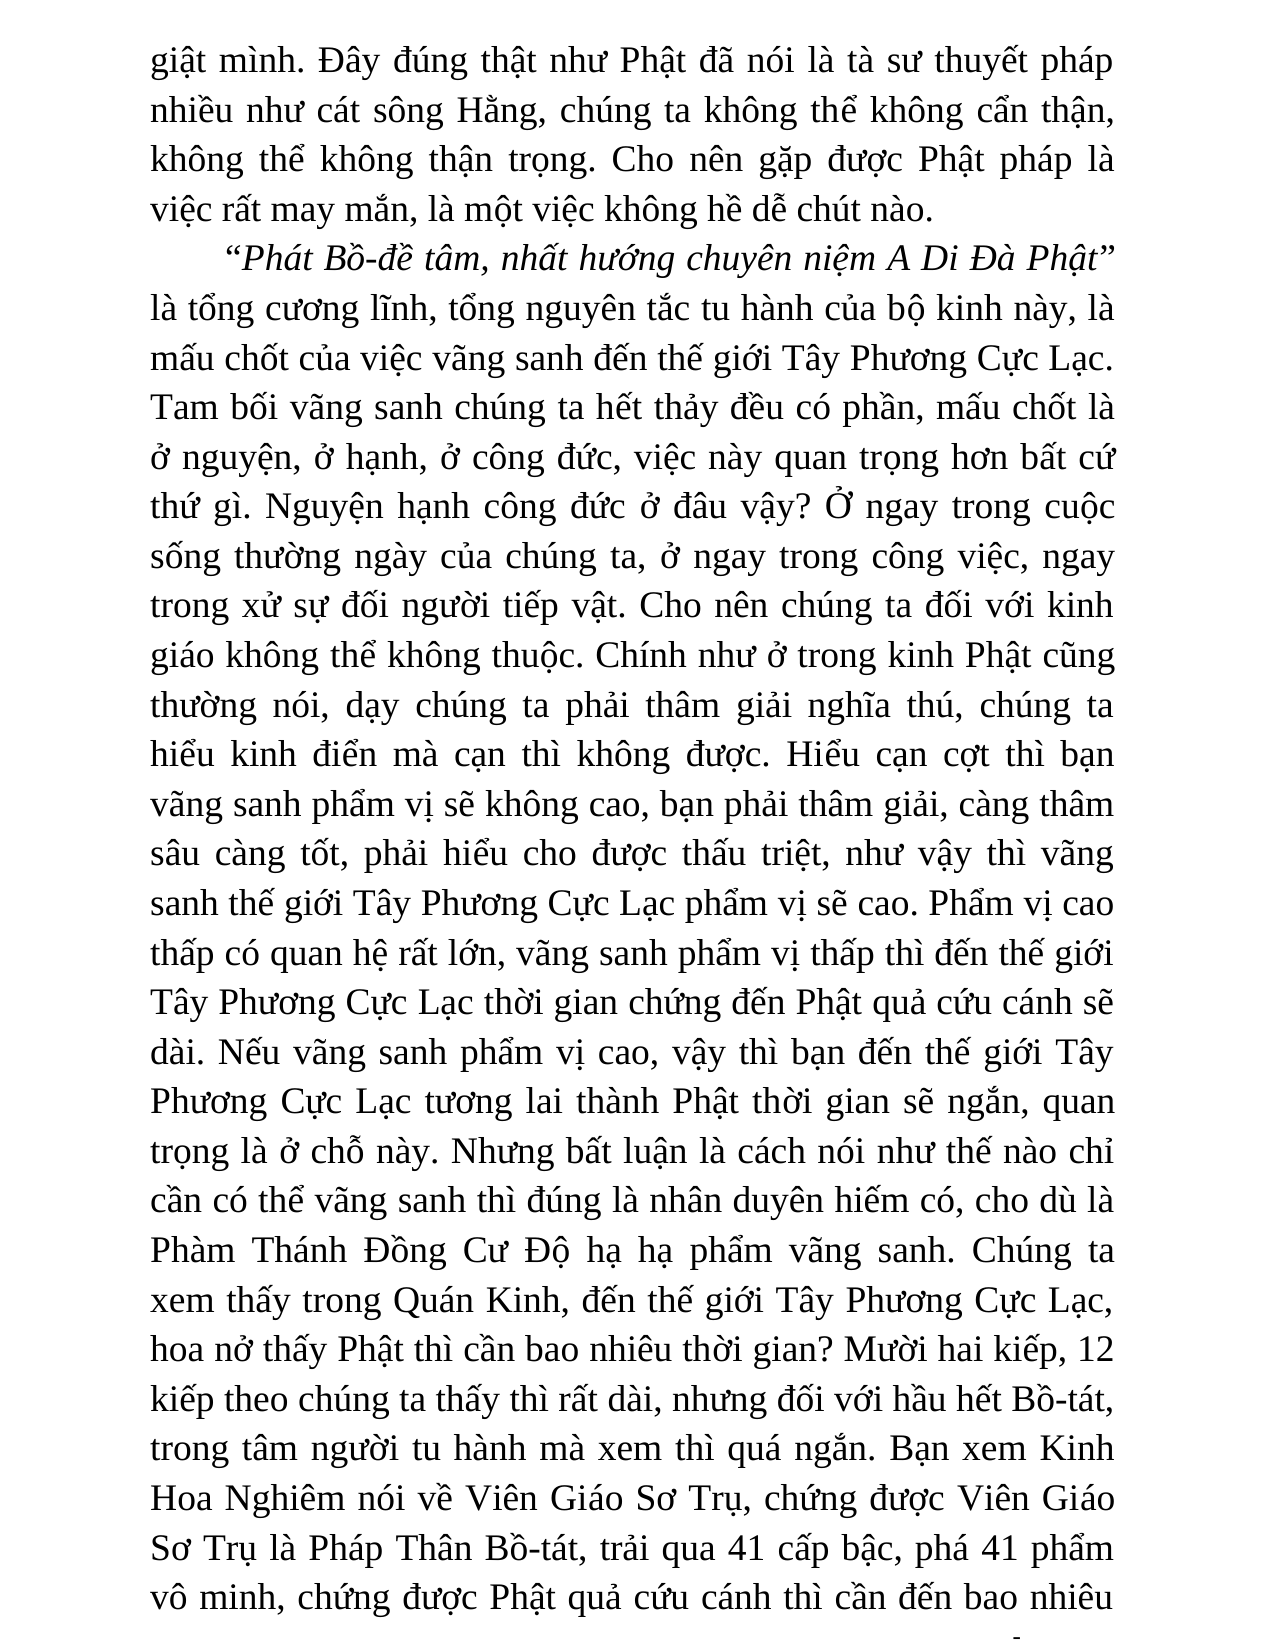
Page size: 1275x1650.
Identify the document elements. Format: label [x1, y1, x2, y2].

text [150, 37, 1116, 229]
text [150, 236, 1116, 1618]
